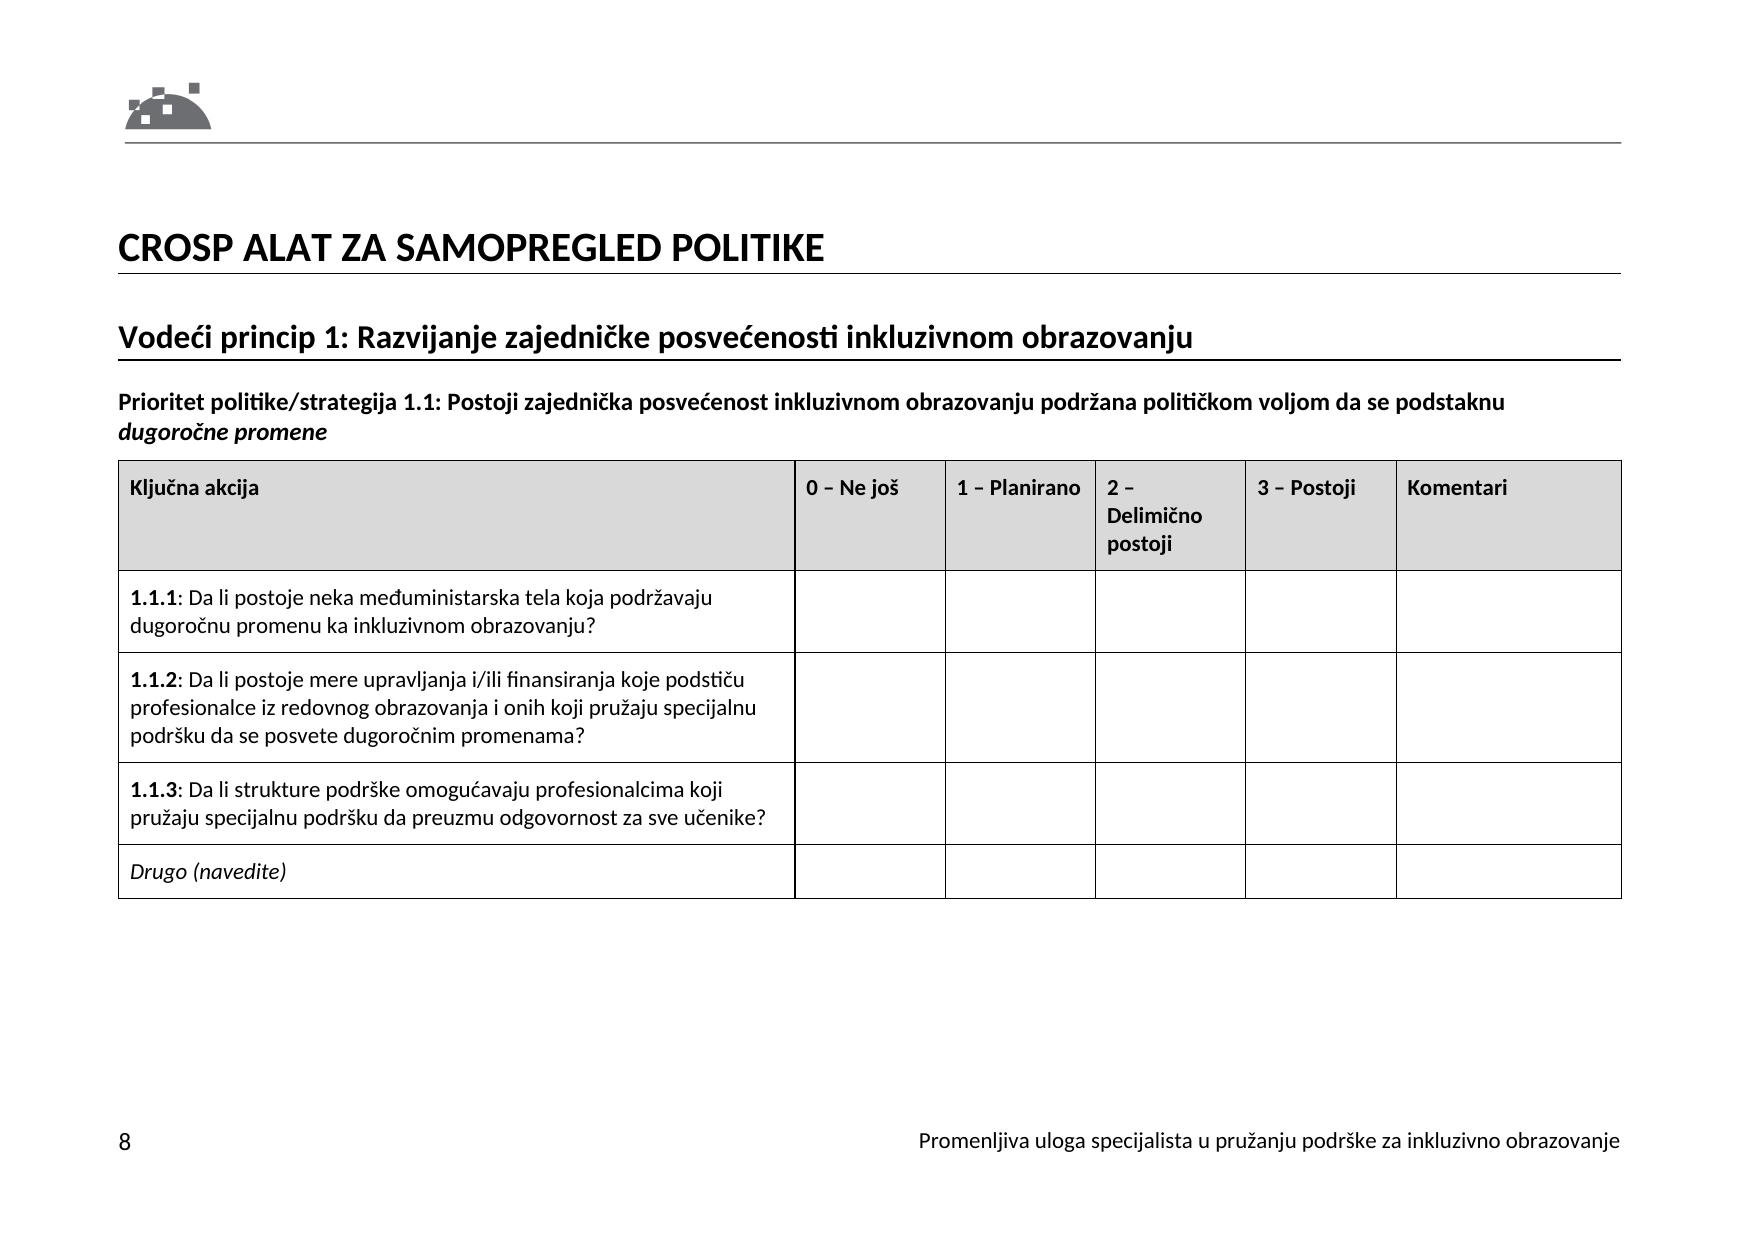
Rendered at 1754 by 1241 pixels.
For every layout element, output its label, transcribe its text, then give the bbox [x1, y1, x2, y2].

table_cell [796, 763, 945, 844]
table_header 0 – Ne još [796, 461, 945, 570]
table_header Ključna akcija [119, 461, 794, 570]
table_cell [1397, 763, 1621, 844]
table_cell [1246, 763, 1396, 844]
table_cell [946, 571, 1095, 652]
table_cell [1096, 571, 1245, 652]
table_cell [1096, 763, 1245, 844]
table_cell [946, 763, 1095, 844]
table_cell [1246, 571, 1396, 652]
table_header 1 – Planirano [946, 461, 1095, 570]
table_cell [796, 845, 945, 898]
picture [118, 73, 1622, 151]
subtitle Prioritet politike/strategija 1.1: Postoji zajednička posvećenost inkluzivnom obrazovanju podržana političkom voljom da se podstaknu dugoročne promene [118, 386, 1621, 447]
table_header 3 – Postoji [1246, 461, 1396, 570]
subtitle Vodeći princip 1: Razvijanje zajedničke posvećenosti inkluzivnom obrazovanju [118, 316, 1621, 359]
table_cell 1.1.2: Da li postoje mere upravljanja i/ili finansiranja koje podstiču profesionalce iz redovnog obrazovanja i onih koji pružaju specijalnu podršku da se posvete dugoročnim promenama? [119, 653, 794, 762]
table_cell 1.1.3: Da li strukture podrške omogućavaju profesionalcima koji pružaju specijalnu podršku da preuzmu odgovornost za sve učenike? [119, 763, 794, 844]
subtitle CROSP alat za samopregled politike [118, 221, 1621, 273]
table_cell [946, 653, 1095, 762]
table_cell [796, 571, 945, 652]
table_header Komentari [1397, 461, 1621, 570]
table_cell [796, 653, 945, 762]
table_cell 1.1.1: Da li postoje neka međuministarska tela koja podržavaju dugoročnu promenu ka inkluzivnom obrazovanju? [119, 571, 794, 652]
table_cell [1096, 845, 1245, 898]
table_cell [1397, 845, 1621, 898]
table_cell [946, 845, 1095, 898]
table_cell [1397, 571, 1621, 652]
table_cell [1096, 653, 1245, 762]
table_cell [1397, 653, 1621, 762]
table_cell [1246, 653, 1396, 762]
table_header 2 – Delimično postoji [1096, 461, 1245, 570]
table_cell Drugo (navedite) [119, 845, 794, 898]
table_cell [1246, 845, 1396, 898]
